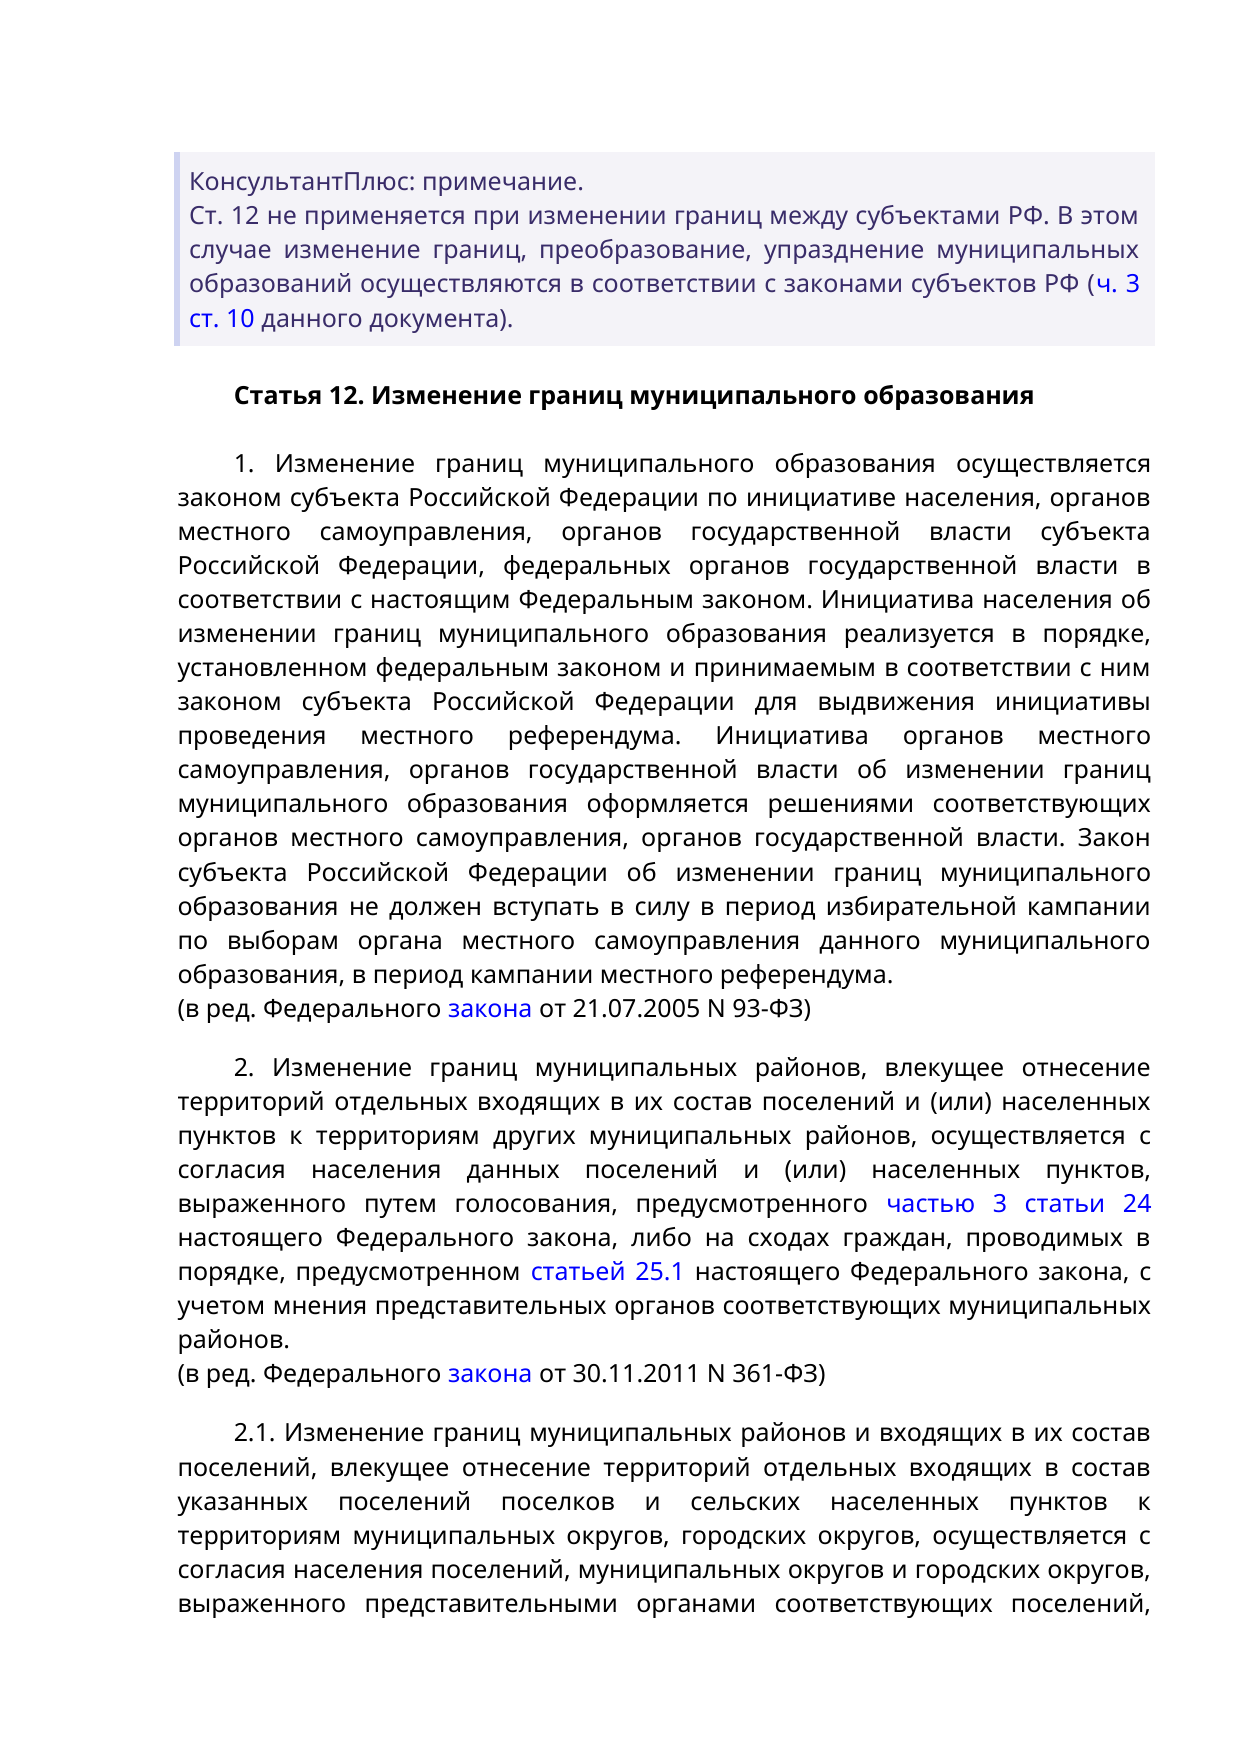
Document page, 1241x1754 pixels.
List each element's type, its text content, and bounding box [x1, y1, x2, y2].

text (в ред. Федерального закона от 21.07.2005 N 93-ФЗ) [177, 990, 1152, 1024]
text (в ред. Федерального закона от 30.11.2011 N 361-ФЗ) [177, 1356, 1152, 1390]
text 1. Изменение границ муниципального образования осуществляется законом субъекта Российской Федерации по инициативе населения, органов местного самоуправления, органов государственной власти субъекта Российской Федерации, федеральных органов государственной власти в соответствии с настоящим Федеральным законом. Инициатива населения об изменении границ муниципального образования реализуется в порядке, установленном федеральным законом и принимаемым в соответствии с ним законом субъекта Российской Федерации для выдвижения инициативы проведения местного референдума. Инициатива органов местного самоуправления, органов государственной власти об изменении границ муниципального образования оформляется решениями соответствующих органов местного самоуправления, органов государственной власти. Закон субъекта Российской Федерации об изменении границ муниципального образования не должен вступать в силу в период избирательной кампании по выборам органа местного самоуправления данного муниципального образования, в период кампании местного референдума. [177, 445, 1152, 990]
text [177, 1415, 1152, 1619]
text 2. Изменение границ муниципальных районов, влекущее отнесение территорий отдельных входящих в их состав поселений и (или) населенных пунктов к территориям других муниципальных районов, осуществляется с согласия населения данных поселений и (или) населенных пунктов, выраженного путем голосования, предусмотренного частью 3 статьи 24 настоящего Федерального закона, либо на сходах граждан, проводимых в порядке, предусмотренном статьей 25.1 настоящего Федерального закона, с учетом мнения представительных органов соответствующих муниципальных районов. [177, 1049, 1152, 1356]
table_header КонсультантПлюс: примечание. Ст. 12 не применяется при изменении границ между субъектами РФ. В этом случае изменение границ, преобразование, упразднение муниципальных образований осуществляются в соответствии с законами субъектов РФ (ч. 3 ст. 10 данного документа). [180, 152, 1149, 346]
title Статья 12. Изменение границ муниципального образования [177, 377, 1152, 411]
